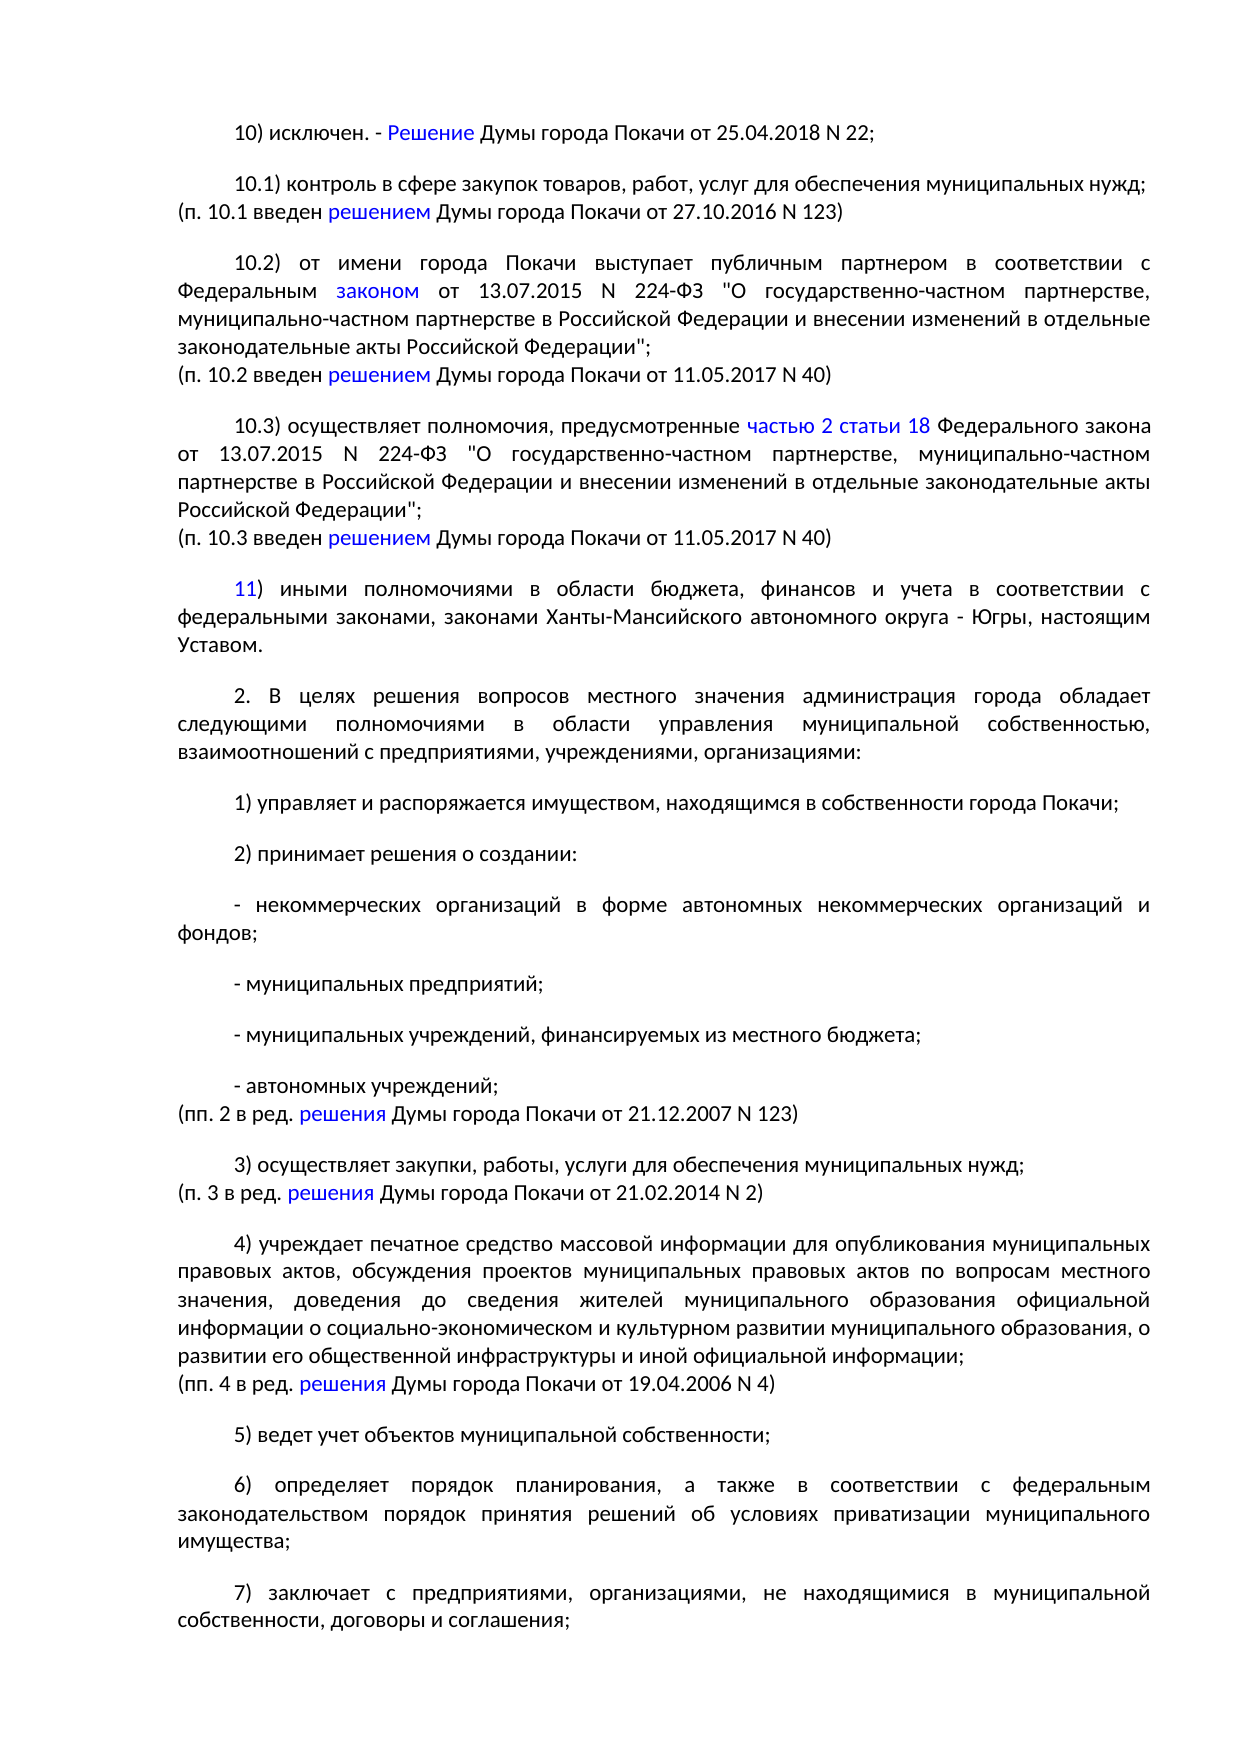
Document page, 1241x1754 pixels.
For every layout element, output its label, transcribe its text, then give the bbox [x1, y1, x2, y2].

text 10.3) осуществляет полномочия, предусмотренные частью 2 статьи 18 Федерального закона от 13.07.2015 N 224-ФЗ "О государственно-частном партнерстве, муниципально-частном партнерстве в Российской Федерации и внесении изменений в отдельные законодательные акты Российской Федерации"; [177, 411, 1152, 523]
text 6) определяет порядок планирования, а также в соответствии с федеральным законодательством порядок принятия решений об условиях приватизации муниципального имущества; [177, 1471, 1152, 1555]
text 5) ведет учет объектов муниципальной собственности; [177, 1420, 1152, 1448]
text 2. В целях решения вопросов местного значения администрация города обладает следующими полномочиями в области управления муниципальной собственностью, взаимоотношений с предприятиями, учреждениями, организациями: [177, 681, 1152, 765]
text 11) иными полномочиями в области бюджета, финансов и учета в соответствии с федеральными законами, законами Ханты-Мансийского автономного округа - Югры, настоящим Уставом. [177, 574, 1152, 658]
text - муниципальных предприятий; [177, 969, 1152, 997]
text (п. 10.3 введен решением Думы города Покачи от 11.05.2017 N 40) [177, 523, 1152, 551]
text 10.1) контроль в сфере закупок товаров, работ, услуг для обеспечения муниципальных нужд; [177, 169, 1152, 197]
text (пп. 4 в ред. решения Думы города Покачи от 19.04.2006 N 4) [177, 1369, 1152, 1397]
text 10.2) от имени города Покачи выступает публичным партнером в соответствии с Федеральным законом от 13.07.2015 N 224-ФЗ "О государственно-частном партнерстве, муниципально-частном партнерстве в Российской Федерации и внесении изменений в отдельные законодательные акты Российской Федерации"; [177, 248, 1152, 360]
text (п. 10.2 введен решением Думы города Покачи от 11.05.2017 N 40) [177, 360, 1152, 388]
text 4) учреждает печатное средство массовой информации для опубликования муниципальных правовых актов, обсуждения проектов муниципальных правовых актов по вопросам местного значения, доведения до сведения жителей муниципального образования официальной информации о социально-экономическом и культурном развитии муниципального образования, о развитии его общественной инфраструктуры и иной официальной информации; [177, 1229, 1152, 1369]
text - некоммерческих организаций в форме автономных некоммерческих организаций и фондов; [177, 890, 1152, 946]
text - автономных учреждений; [177, 1071, 1152, 1099]
text - муниципальных учреждений, финансируемых из местного бюджета; [177, 1020, 1152, 1048]
text 2) принимает решения о создании: [177, 839, 1152, 867]
text 3) осуществляет закупки, работы, услуги для обеспечения муниципальных нужд; [177, 1150, 1152, 1178]
text (п. 3 в ред. решения Думы города Покачи от 21.02.2014 N 2) [177, 1178, 1152, 1206]
text 7) заключает с предприятиями, организациями, не находящимися в муниципальной собственности, договоры и соглашения; [177, 1578, 1152, 1634]
text (пп. 2 в ред. решения Думы города Покачи от 21.12.2007 N 123) [177, 1099, 1152, 1127]
text 1) управляет и распоряжается имуществом, находящимся в собственности города Покачи; [177, 788, 1152, 816]
text (п. 10.1 введен решением Думы города Покачи от 27.10.2016 N 123) [177, 197, 1152, 225]
text 10) исключен. - Решение Думы города Покачи от 25.04.2018 N 22; [177, 118, 1152, 146]
